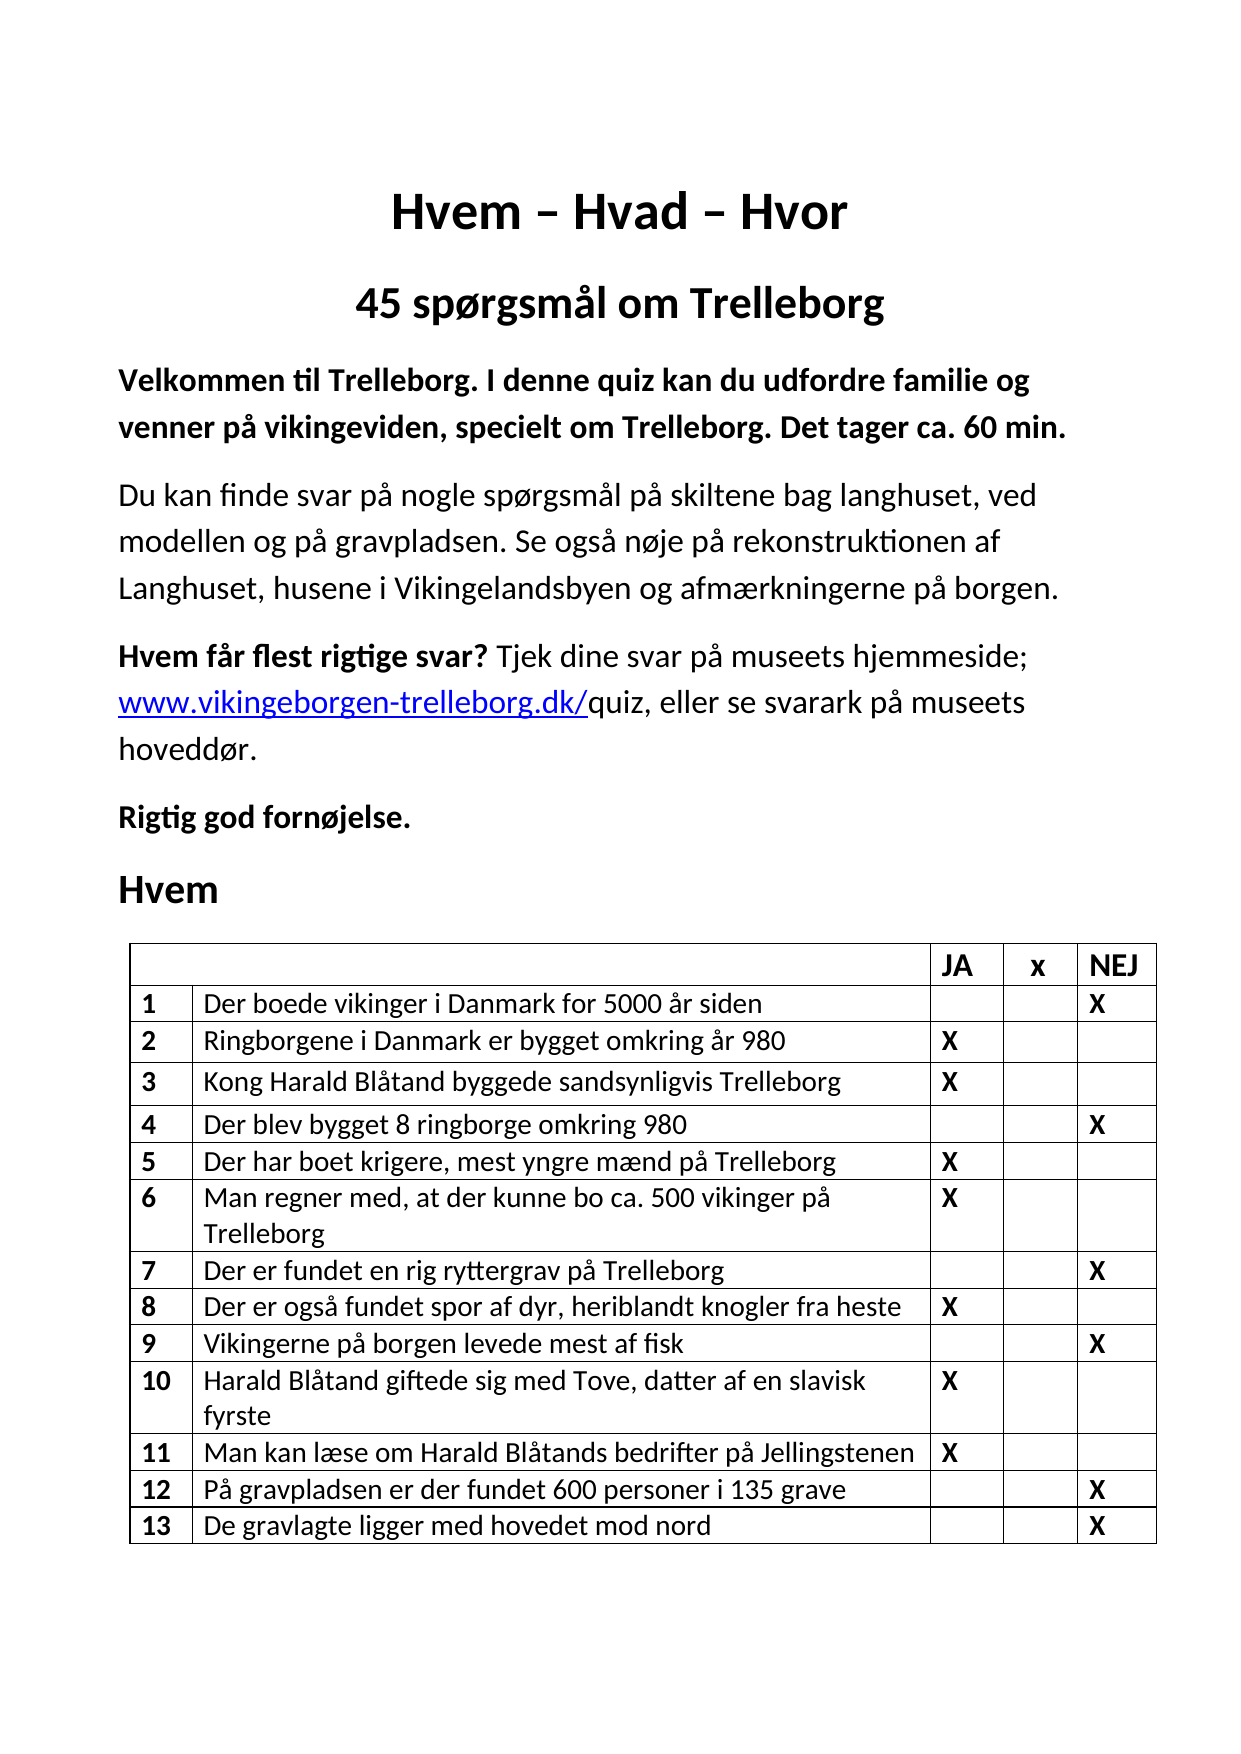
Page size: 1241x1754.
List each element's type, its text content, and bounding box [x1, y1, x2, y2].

table_cell 3 [131, 1063, 192, 1105]
table_cell X [1078, 1471, 1156, 1506]
table_cell 8 [131, 1289, 192, 1324]
table_cell X [931, 1362, 1003, 1433]
table_cell [931, 986, 1003, 1021]
table_cell Der er også fundet spor af dyr, heriblandt knogler fra heste [193, 1289, 930, 1324]
table_cell X [1078, 1252, 1156, 1287]
table_cell X [931, 1434, 1003, 1470]
text Hvem får flest rigtige svar? Tjek dine svar på museets hjemmeside; www.vikingeborgen-trelleborg.dk/quiz, eller se svarark på museets hoveddør. [118, 635, 1122, 769]
table_cell 7 [131, 1252, 192, 1287]
table_cell 1 [131, 986, 192, 1021]
text Hvem – Hvad – Hvor [118, 177, 1122, 243]
table_cell [931, 1508, 1003, 1543]
table_cell 9 [131, 1325, 192, 1361]
table_cell Harald Blåtand giftede sig med Tove, datter af en slavisk fyrste [193, 1362, 930, 1433]
table_header NEJ [1078, 944, 1156, 984]
table_cell X [931, 1063, 1003, 1105]
table_cell [1004, 1362, 1077, 1433]
table_header x [1004, 944, 1077, 984]
table_header [131, 944, 930, 984]
table_cell [1004, 1325, 1077, 1361]
table_header JA [931, 944, 1003, 984]
table_cell Der boede vikinger i Danmark for 5000 år siden [193, 986, 930, 1021]
table_cell Kong Harald Blåtand byggede sandsynligvis Trelleborg [193, 1063, 930, 1105]
table_cell Man kan læse om Harald Blåtands bedrifter på Jellingstenen [193, 1434, 930, 1470]
table_cell [931, 1106, 1003, 1142]
table_cell Der har boet krigere, mest yngre mænd på Trelleborg [193, 1143, 930, 1178]
table_cell X [1078, 986, 1156, 1021]
table_cell 12 [131, 1471, 192, 1506]
table_cell 13 [131, 1508, 192, 1543]
table_cell Vikingerne på borgen levede mest af fisk [193, 1325, 930, 1361]
table_cell [1078, 1362, 1156, 1433]
table_cell 11 [131, 1434, 192, 1470]
table_cell 10 [131, 1362, 192, 1433]
table_cell [1078, 1022, 1156, 1062]
table_cell 2 [131, 1022, 192, 1062]
table_cell [1078, 1180, 1156, 1251]
text Rigtig god fornøjelse. [118, 796, 1122, 837]
text Velkommen til Trelleborg. I denne quiz kan du udfordre familie og venner på vikingeviden, specielt om Trelleborg. Det tager ca. 60 min. [118, 359, 1122, 447]
table_cell [931, 1252, 1003, 1287]
text Du kan finde svar på nogle spørgsmål på skiltene bag langhuset, ved modellen og på gravpladsen. Se også nøje på rekonstruktionen af Langhuset, husene i Vikingelandsbyen og afmærkningerne på borgen. [118, 473, 1122, 608]
text 45 spørgsmål om Trelleborg [118, 274, 1122, 330]
table_cell Der blev bygget 8 ringborge omkring 980 [193, 1106, 930, 1142]
table_cell [1004, 1180, 1077, 1251]
table_cell 5 [131, 1143, 192, 1178]
table_cell [1078, 1143, 1156, 1178]
table_cell [1078, 1434, 1156, 1470]
table_cell [1078, 1063, 1156, 1105]
text Hvem [118, 863, 1122, 914]
table_cell På gravpladsen er der fundet 600 personer i 135 grave [193, 1471, 930, 1506]
table_cell [931, 1325, 1003, 1361]
table_cell X [931, 1289, 1003, 1324]
table_cell [1004, 1106, 1077, 1142]
table_cell Man regner med, at der kunne bo ca. 500 vikinger på Trelleborg [193, 1180, 930, 1251]
table_cell [1004, 1289, 1077, 1324]
table_cell X [931, 1143, 1003, 1178]
table_cell X [1078, 1508, 1156, 1543]
table_cell [1004, 1063, 1077, 1105]
table_cell X [1078, 1325, 1156, 1361]
table_cell 4 [131, 1106, 192, 1142]
table_cell [1004, 1252, 1077, 1287]
table_cell X [931, 1180, 1003, 1251]
table_cell X [1078, 1106, 1156, 1142]
table_cell [1078, 1289, 1156, 1324]
table_cell [1004, 1143, 1077, 1178]
table_cell [1004, 1508, 1077, 1543]
table_cell [1004, 986, 1077, 1021]
table_cell X [931, 1022, 1003, 1062]
table_cell De gravlagte ligger med hovedet mod nord [193, 1508, 930, 1543]
table_cell [931, 1471, 1003, 1506]
table_cell [1004, 1434, 1077, 1470]
table_cell Ringborgene i Danmark er bygget omkring år 980 [193, 1022, 930, 1062]
table_cell 6 [131, 1180, 192, 1251]
table_cell [1004, 1471, 1077, 1506]
table_cell [1004, 1022, 1077, 1062]
table_cell Der er fundet en rig ryttergrav på Trelleborg [193, 1252, 930, 1287]
